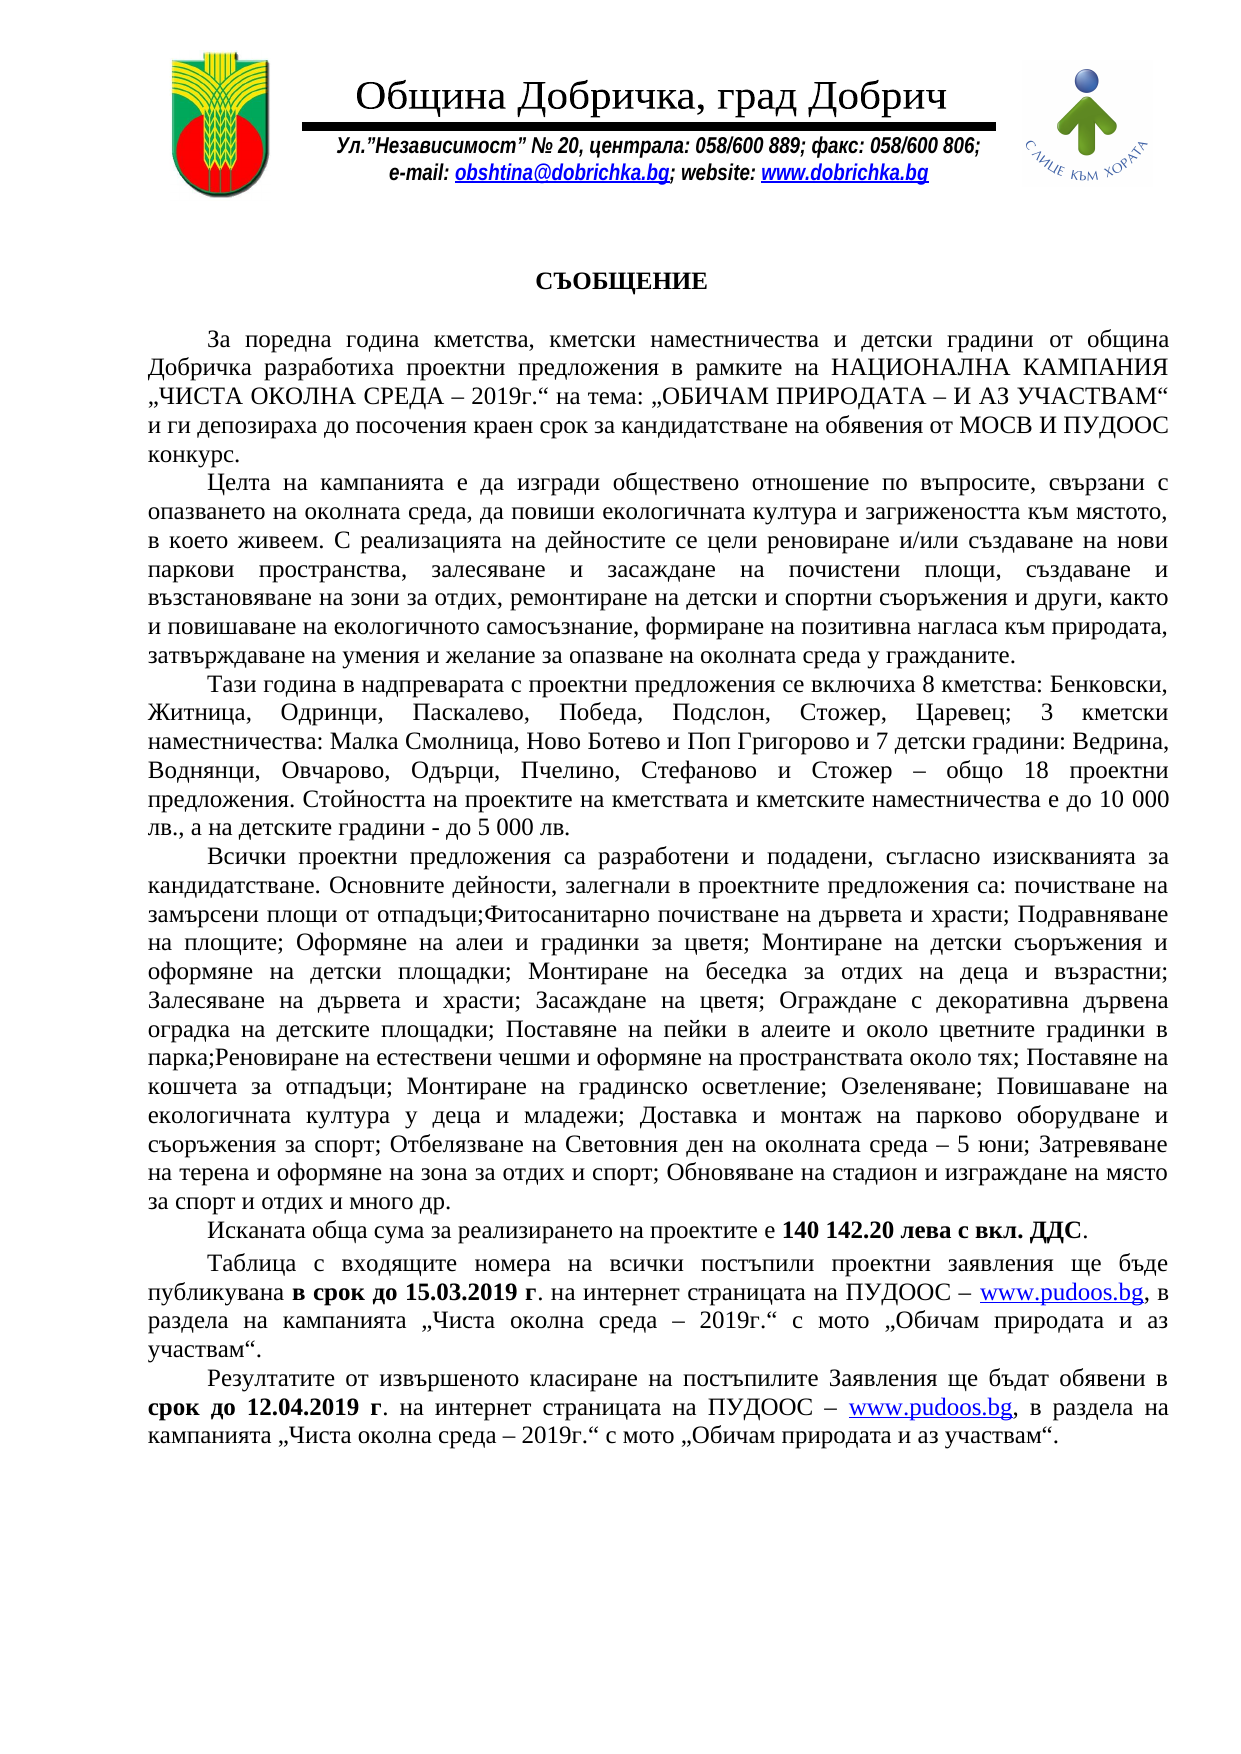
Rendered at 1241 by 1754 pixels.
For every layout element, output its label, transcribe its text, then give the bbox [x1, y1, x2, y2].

text Всички проектни предложения са разработени и подадени, съгласно изискванията за кандидатстване. Основните дейности, залегнали в проектните предложения са: почистване на замърсени площи от отпадъци;Фитосанитарно почистване на дървета и храсти; Подравняване на площите; Оформяне на алеи и градинки за цветя; Монтиране на детски съоръжения и оформяне на детски площадки; Монтиране на беседка за отдих на деца и възрастни; Залесяване на дървета и храсти; Засаждане на цветя; Ограждане с декоративна дървена оградка на детските площадки; Поставяне на пейки в алеите и около цветните градинки в парка;Реновиране на естествени чешми и оформяне на пространствата около тях; Поставяне на кошчета за отпадъци; Монтиране на градинско осветление; Озеленяване; Повишаване на екологичната култура у деца и младежи; Доставка и монтаж на парково оборудване и съоръжения за спорт; Отбелязване на Световния ден на околната среда – 5 юни; Затревяване на терена и оформяне на зона за отдих и спорт; Обновяване на стадион и изграждане на място за спорт и отдих и много др. [148, 841, 1169, 1215]
text Тази година в надпреварата с проектни предложения се включиха 8 кметства: Бенковски, Житница, Одринци, Паскалево, Победа, Подслон, Стожер, Царевец; 3 кметски наместничества: Малка Смолница, Ново Ботево и Поп Григорово и 7 детски градини: Ведрина, Воднянци, Овчарово, Одърци, Пчелино, Стефаново и Стожер – общо 18 проектни предложения. Стойността на проектите на кметствата и кметските наместничества е до 10 000 лв., а на детските градини - до 5 000 лв. [148, 669, 1169, 841]
picture [169, 50, 272, 201]
text Исканата обща сума за реализирането на проектите е 140 142.20 лева с вкл. ДДС. [148, 1215, 1169, 1244]
text За поредна година кметства, кметски наместничества и детски градини от община Добричка разработиха проектни предложения в рамките на НАЦИОНАЛНА КАМПАНИЯ „ЧИСТА ОКОЛНА СРЕДА – 2019г.“ на тема: „ОБИЧАМ ПРИРОДАТА – И АЗ УЧАСТВАМ“ и ги депозираха до посочения краен срок за кандидатстване на обявения от МОСВ И ПУДООС конкурс. [148, 324, 1169, 467]
text Таблица с входящите номера на всички постъпили проектни заявления ще бъде публикувана в срок до 15.03.2019 г. на интернет страницата на ПУДООС – www.pudoos.bg, в раздела на кампанията „Чиста околна среда – 2019г.“ с мото „Обичам природата и аз участвам“. [148, 1248, 1169, 1363]
text СЪОБЩЕНИЕ [148, 266, 1169, 295]
picture [1021, 60, 1153, 187]
text Целта на кампанията е да изгради обществено отношение по въпросите, свързани с опазването на околната среда, да повиши екологичната култура и загрижеността към мястото, в което живеем. С реализацията на дейностите се цели реновиране и/или създаване на нови паркови пространства, залесяване и засаждане на почистени площи, създаване и възстановяване на зони за отдих, ремонтиране на детски и спортни съоръжения и други, както и повишаване на екологичното самосъзнание, формиране на позитивна нагласа към природата, затвърждаване на умения и желание за опазване на околната среда у гражданите. [148, 467, 1169, 669]
text Резултатите от извършеното класиране на постъпилите Заявления ще бъдат обявени в срок до 12.04.2019 г. на интернет страницата на ПУДООС – www.pudoos.bg, в раздела на кампанията „Чиста околна среда – 2019г.“ с мото „Обичам природата и аз участвам“. [148, 1363, 1169, 1449]
